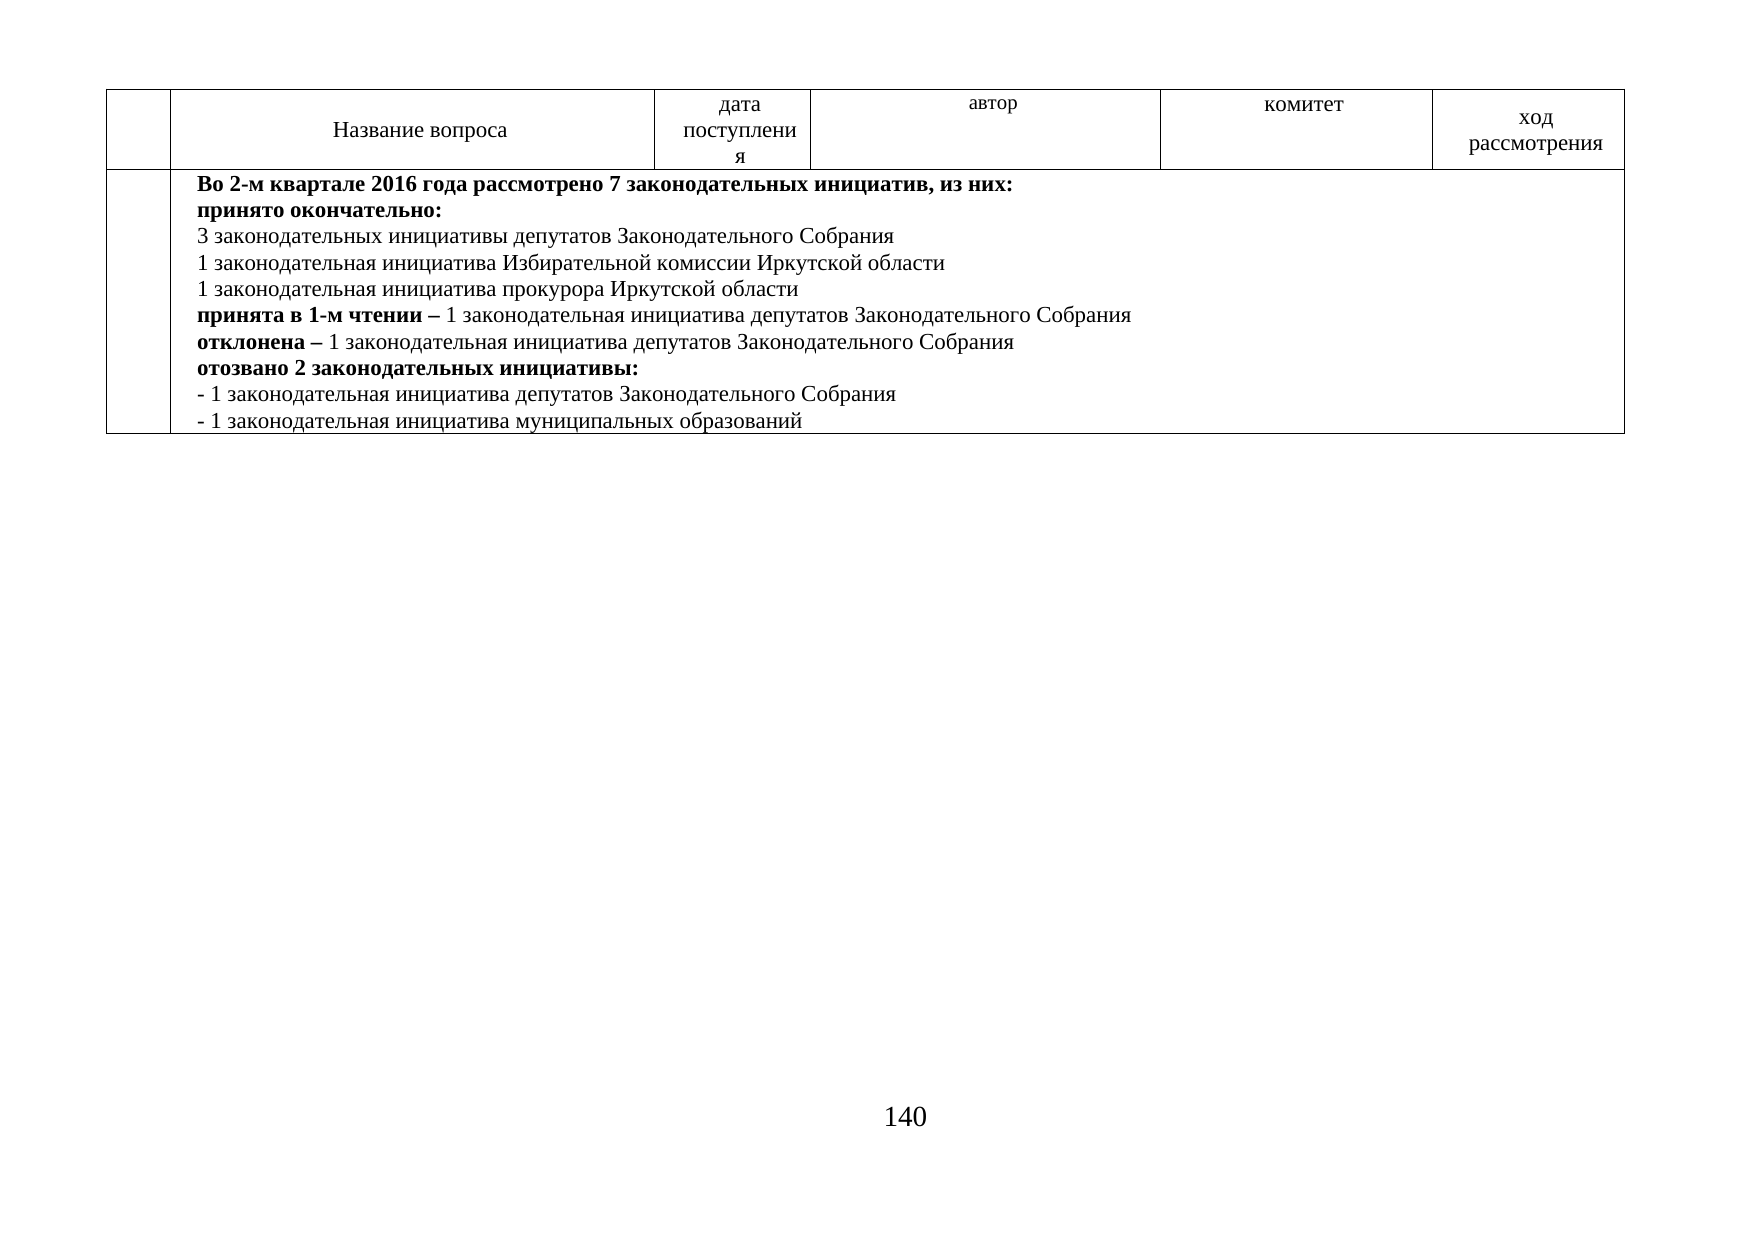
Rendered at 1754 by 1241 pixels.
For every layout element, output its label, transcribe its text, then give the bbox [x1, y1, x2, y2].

table_header автор [811, 90, 1160, 169]
table_header комитет [1161, 90, 1432, 169]
table_header дата поступления [655, 90, 810, 169]
table_cell [107, 170, 170, 433]
table_header ход рассмотрения [1433, 90, 1624, 169]
table_cell Во 2-м квартале 2016 года рассмотрено 7 законодательных инициатив, из них: принято окончательно: 3 законодательных инициативы депутатов Законодательного Собрания 1 законодательная инициатива Избирательной комиссии Иркутской области 1 законодательная инициатива прокурора Иркутской области принята в 1-м чтении – 1 законодательная инициатива депутатов Законодательного Собрания отклонена – 1 законодательная инициатива депутатов Законодательного Собрания отозвано 2 законодательных инициативы: - 1 законодательная инициатива депутатов Законодательного Собрания - 1 законодательная инициатива муниципальных образований [171, 170, 1624, 433]
table_header [107, 90, 170, 169]
table_header Название вопроса [171, 90, 654, 169]
